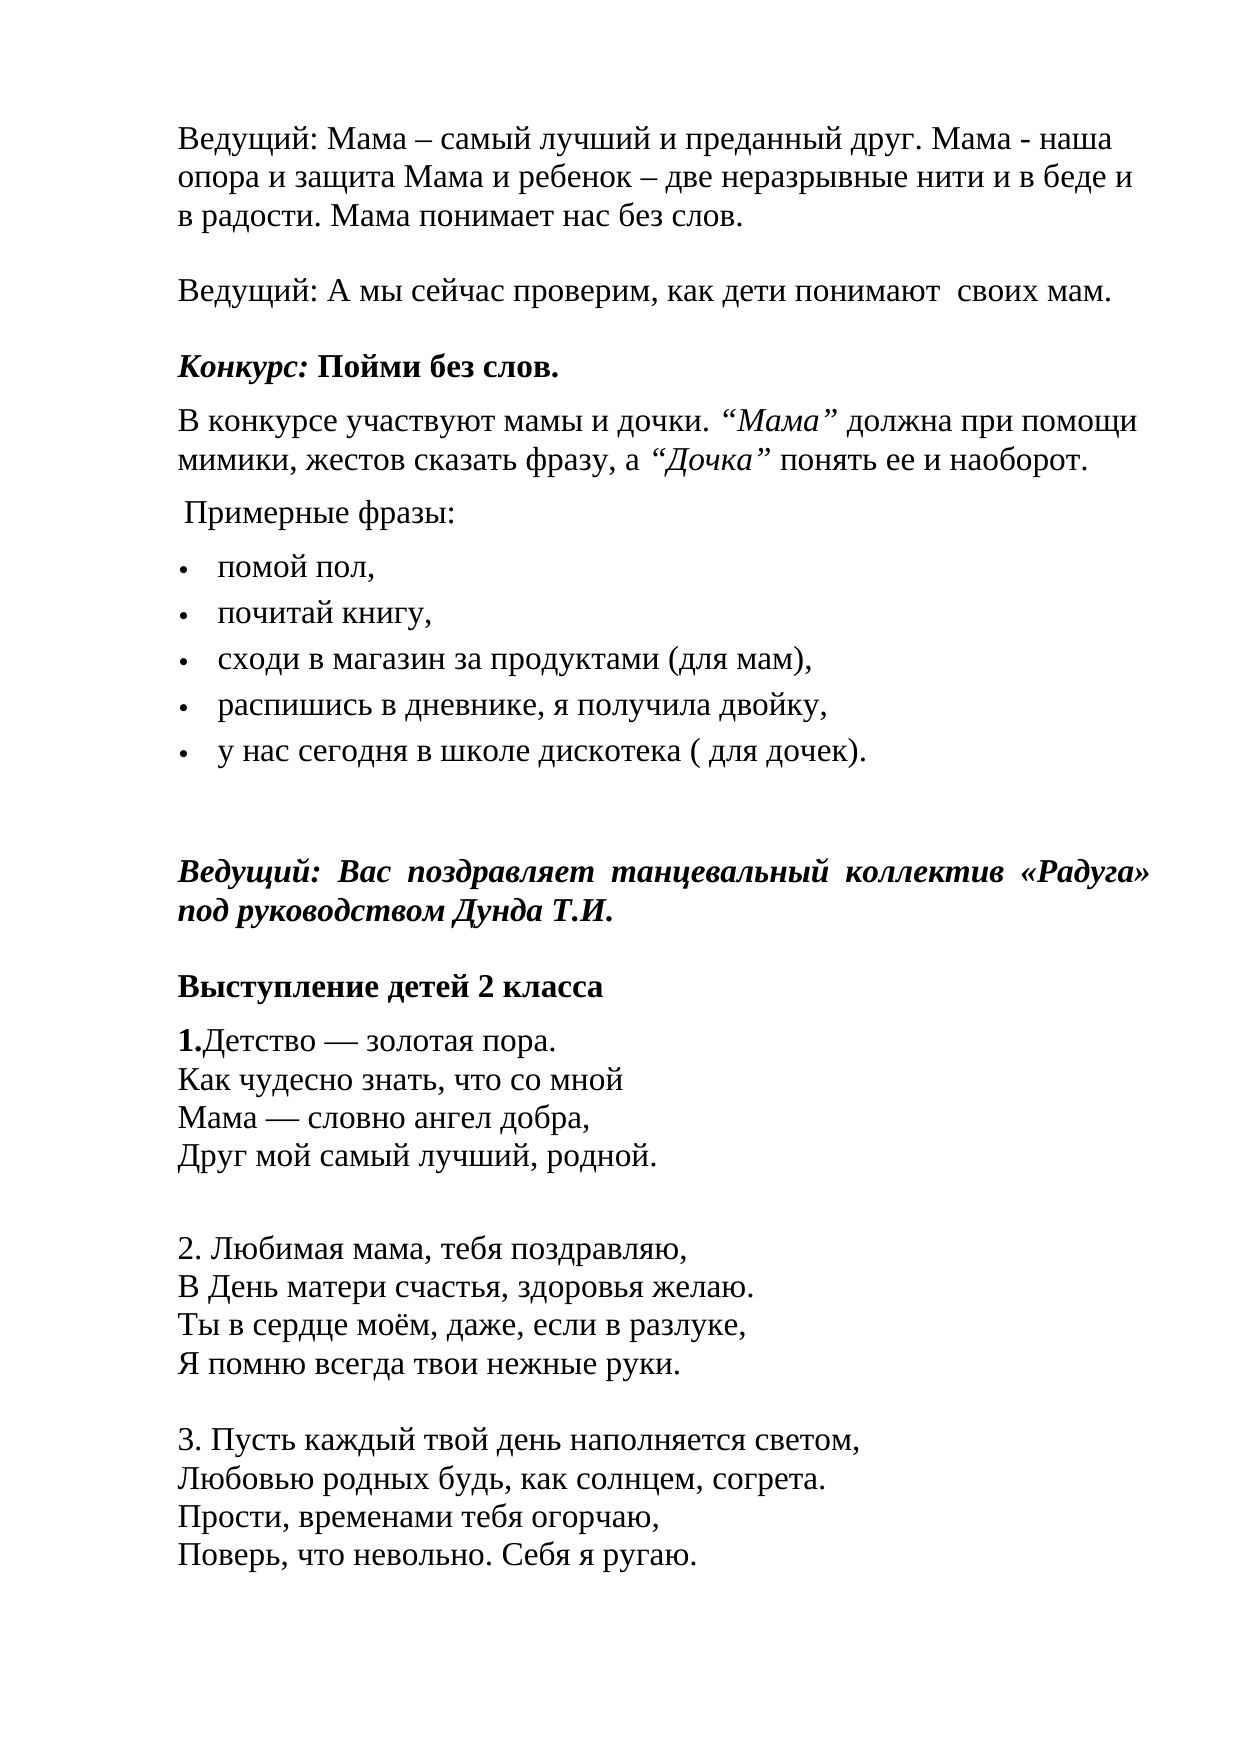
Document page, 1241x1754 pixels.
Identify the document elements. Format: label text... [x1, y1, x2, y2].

list помой пол, [180, 547, 1152, 585]
list сходи в магазин за продуктами (для мам), [180, 638, 1152, 677]
list у нас сегодня в школе дискотека ( для дочек). [180, 730, 1152, 768]
text Ведущий: А мы сейчас проверим, как дети понимают своих мам. [177, 271, 1152, 309]
text Выступление детей 2 класса [177, 967, 1152, 1005]
text Ведущий: Мама – самый лучший и преданный друг. Мама - наша опора и защита Мама и ребенок – две неразрывные нити и в беде и в радости. Мама понимает нас без слов. [177, 118, 1152, 233]
text 1.Детство — золотая пора. Как чудесно знать, что со мной Мама — словно ангел добра, Друг мой самый лучший, родной. [177, 1021, 1152, 1174]
text Примерные фразы: [183, 493, 1152, 531]
list распишись в дневнике, я получила двойку, [180, 684, 1152, 722]
text Конкурс: Пойми без слов. [177, 346, 1152, 385]
text В конкурсе участвуют мамы и дочки. “Мама” должна при помощи мимики, жестов сказать фразу, а “Дочка” понять ее и наоборот. [177, 400, 1152, 477]
text Ведущий: Вас поздравляет танцевальный коллектив «Радуга» под руководством Дунда Т.И. [177, 852, 1152, 928]
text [177, 1189, 1152, 1611]
list почитай книгу, [180, 592, 1152, 631]
